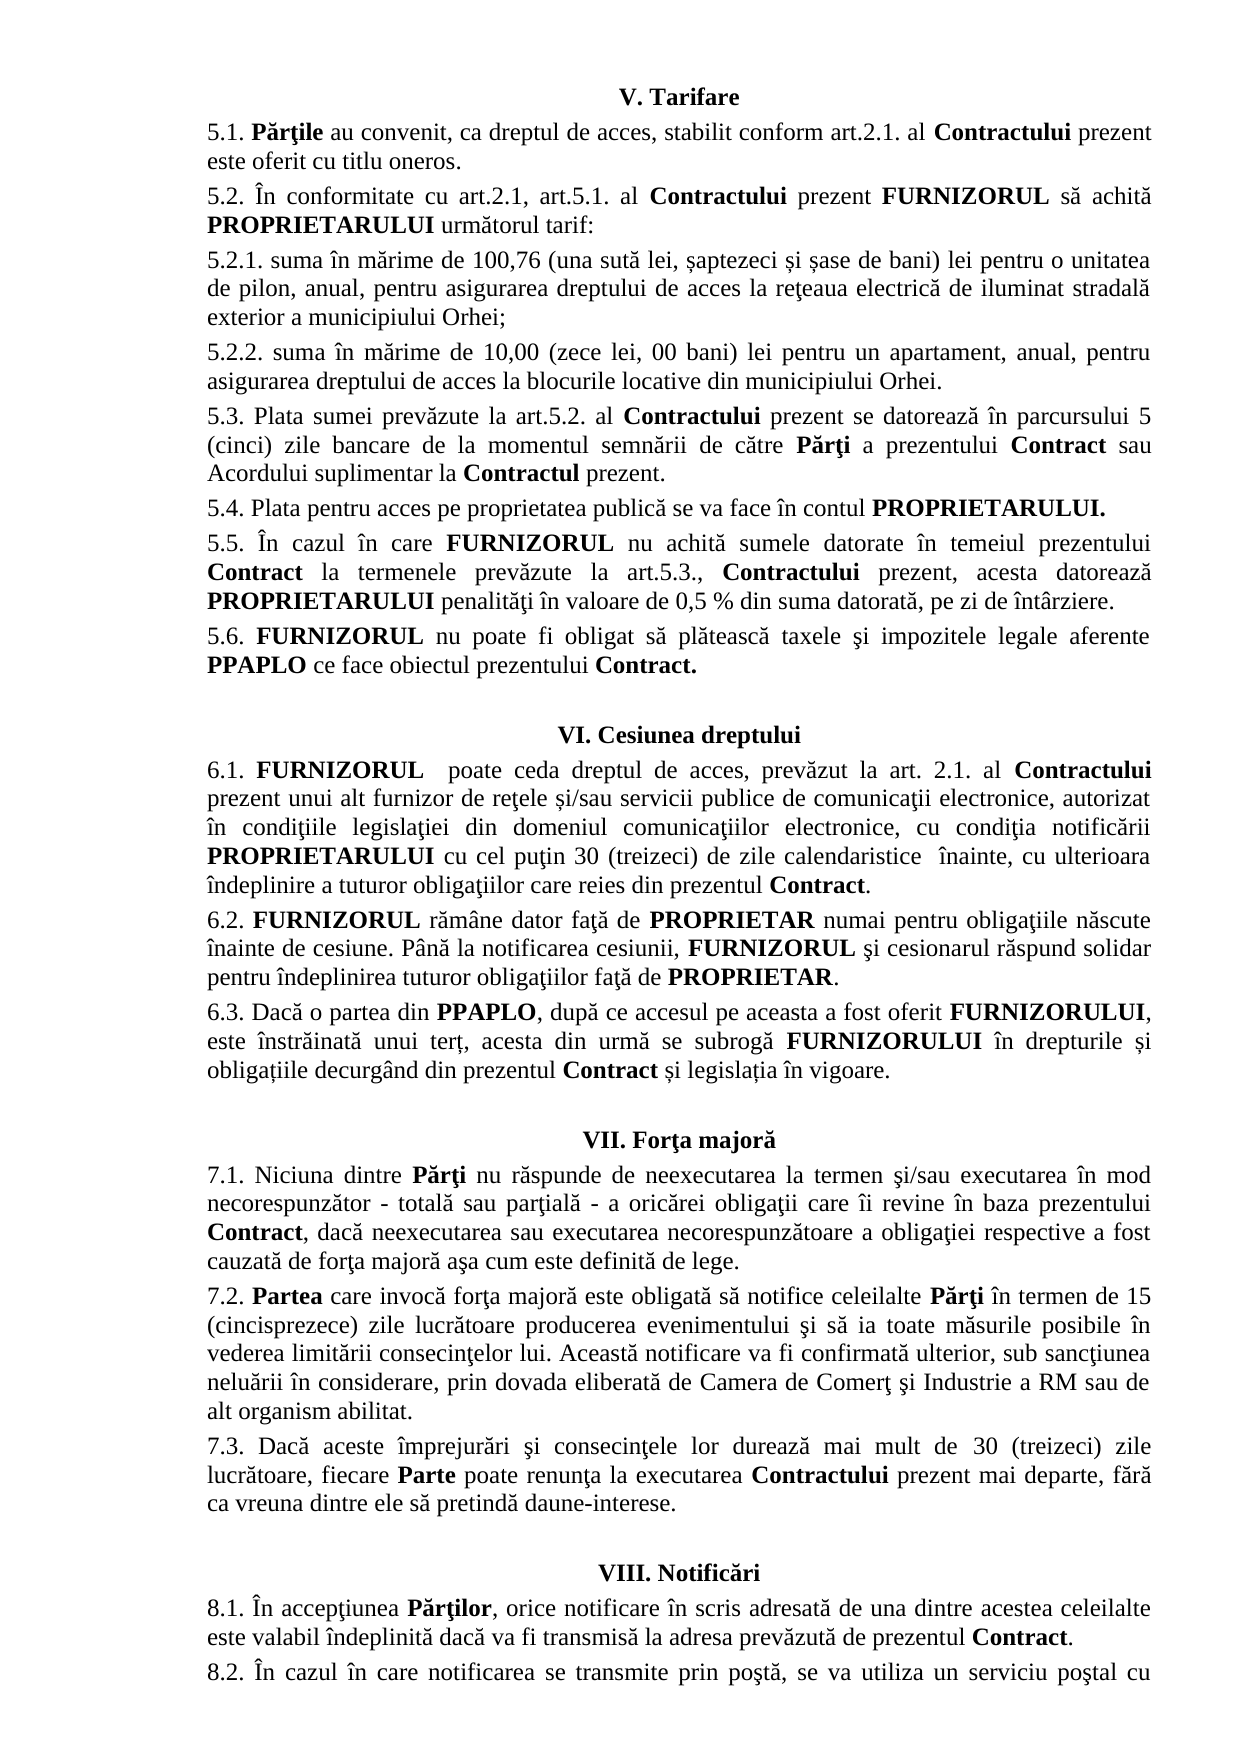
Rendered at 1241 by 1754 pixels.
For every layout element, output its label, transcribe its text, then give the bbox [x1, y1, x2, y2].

text 7.3. Dacă aceste împrejurări şi consecinţele lor durează mai mult de 30 (treizeci) zile lucrătoare, fiecare Parte poate renunţa la executarea Contractului prezent mai departe, fără ca vreuna dintre ele să pretindă daune-interese. [207, 1431, 1152, 1517]
text 5.4. Plata pentru acces pe proprietatea publică se va face în contul PROPRIETARULUI. [207, 493, 1152, 522]
text VII. Forţa majoră [207, 1125, 1152, 1153]
text 7.1. Niciuna dintre Părţi nu răspunde de neexecutarea la termen şi/sau executarea în mod necorespunzător - totală sau parţială - a oricărei obligaţii care îi revine în baza prezentului Contract, dacă neexecutarea sau executarea necorespunzătoare a obligaţiei respective a fost cauzată de forţa majoră aşa cum este definită de lege. [207, 1160, 1152, 1275]
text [207, 1657, 1152, 1686]
text 5.1. Părţile au convenit, ca dreptul de acces, stabilit conform art.2.1. al Contractului prezent este oferit cu titlu oneros. [207, 117, 1152, 175]
text 6.3. Dacă o partea din PPAPLO, după ce accesul pe aceasta a fost oferit FURNIZORULUI, este înstrăinată unui terț, acesta din urmă se subrogă FURNIZORULUI în drepturile și obligațiile decurgând din prezentul Contract și legislația în vigoare. [207, 997, 1152, 1083]
text 5.2.2. suma în mărime de 10,00 (zece lei, 00 bani) lei pentru un apartament, anual, pentru asigurarea dreptului de acces la blocurile locative din municipiului Orhei. [207, 337, 1152, 395]
text 6.2. FURNIZORUL rămâne dator faţă de PROPRIETAR numai pentru obligaţiile născute înainte de cesiune. Până la notificarea cesiunii, FURNIZORUL şi cesionarul răspund solidar pentru îndeplinirea tuturor obligaţiilor faţă de PROPRIETAR. [207, 905, 1152, 991]
text 5.6. FURNIZORUL nu poate fi obligat să plătească taxele şi impozitele legale aferente PPAPLO ce face obiectul prezentului Contract. [207, 621, 1152, 678]
text VI. Cesiunea dreptului [207, 720, 1152, 748]
text 5.5. În cazul în care FURNIZORUL nu achită sumele datorate în temeiul prezentului Contract la termenele prevăzute la art.5.3., Contractului prezent, acesta datorează PROPRIETARULUI penalităţi în valoare de 0,5 % din suma datorată, pe zi de întârziere. [207, 528, 1152, 615]
text 5.2.1. suma în mărime de 100,76 (una sută lei, șaptezeci și șase de bani) lei pentru o unitatea de pilon, anual, pentru asigurarea dreptului de acces la reţeaua electrică de iluminat stradală exterior a municipiului Orhei; [207, 245, 1152, 331]
text 5.3. Plata sumei prevăzute la art.5.2. al Contractului prezent se datorează în parcursului 5 (cinci) zile bancare de la momentul semnării de către Părţi a prezentului Contract sau Acordului suplimentar la Contractul prezent. [207, 401, 1152, 487]
text 5.2. În conformitate cu art.2.1, art.5.1. al Contractului prezent FURNIZORUL să achită PROPRIETARULUI următorul tarif: [207, 181, 1152, 238]
text 6.1. FURNIZORUL poate ceda dreptul de acces, prevăzut la art. 2.1. al Contractului prezent unui alt furnizor de reţele și/sau servicii publice de comunicaţii electronice, autorizat în condiţiile legislaţiei din domeniul comunicaţiilor electronice, cu condiţia notificării PROPRIETARULUI cu cel puţin 30 (treizeci) de zile calendaristice înainte, cu ulterioara îndeplinire a tuturor obligaţiilor care reies din prezentul Contract. [207, 755, 1152, 898]
text 7.2. Partea care invocă forţa majoră este obligată să notifice celeilalte Părţi în termen de 15 (cincisprezece) zile lucrătoare producerea evenimentului şi să ia toate măsurile posibile în vederea limitării consecinţelor lui. Această notificare va fi confirmată ulterior, sub sancţiunea neluării în considerare, prin dovada eliberată de Camera de Comerţ şi Industrie a RM sau de alt organism abilitat. [207, 1281, 1152, 1425]
text 8.1. În accepţiunea Părţilor, orice notificare în scris adresată de una dintre acestea celeilalte este valabil îndeplinită dacă va fi transmisă la adresa prevăzută de prezentul Contract. [207, 1593, 1152, 1651]
text VIII. Notificări [207, 1558, 1152, 1587]
text V. Tarifare [207, 82, 1152, 111]
